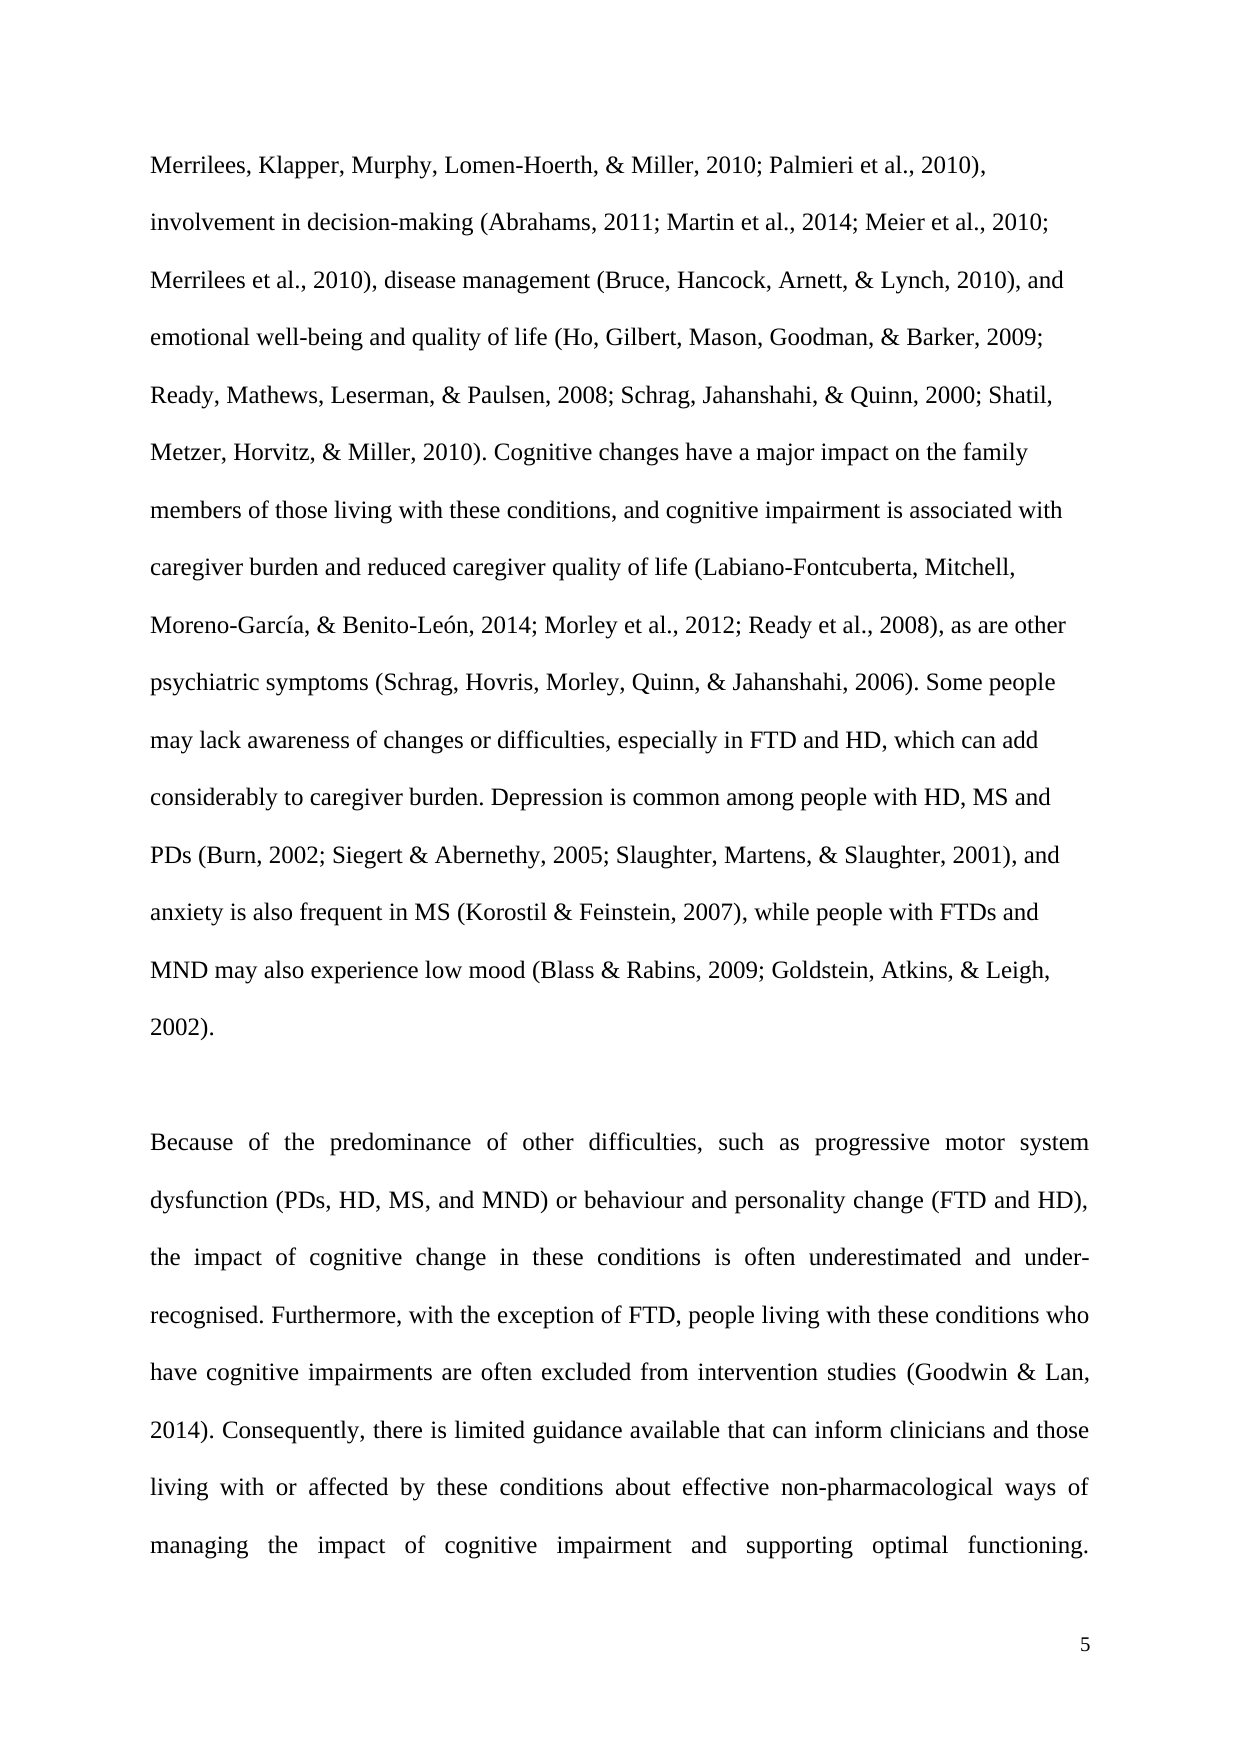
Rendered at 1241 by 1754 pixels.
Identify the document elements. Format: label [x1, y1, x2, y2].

text [150, 1127, 1090, 1559]
text [150, 150, 1090, 1041]
